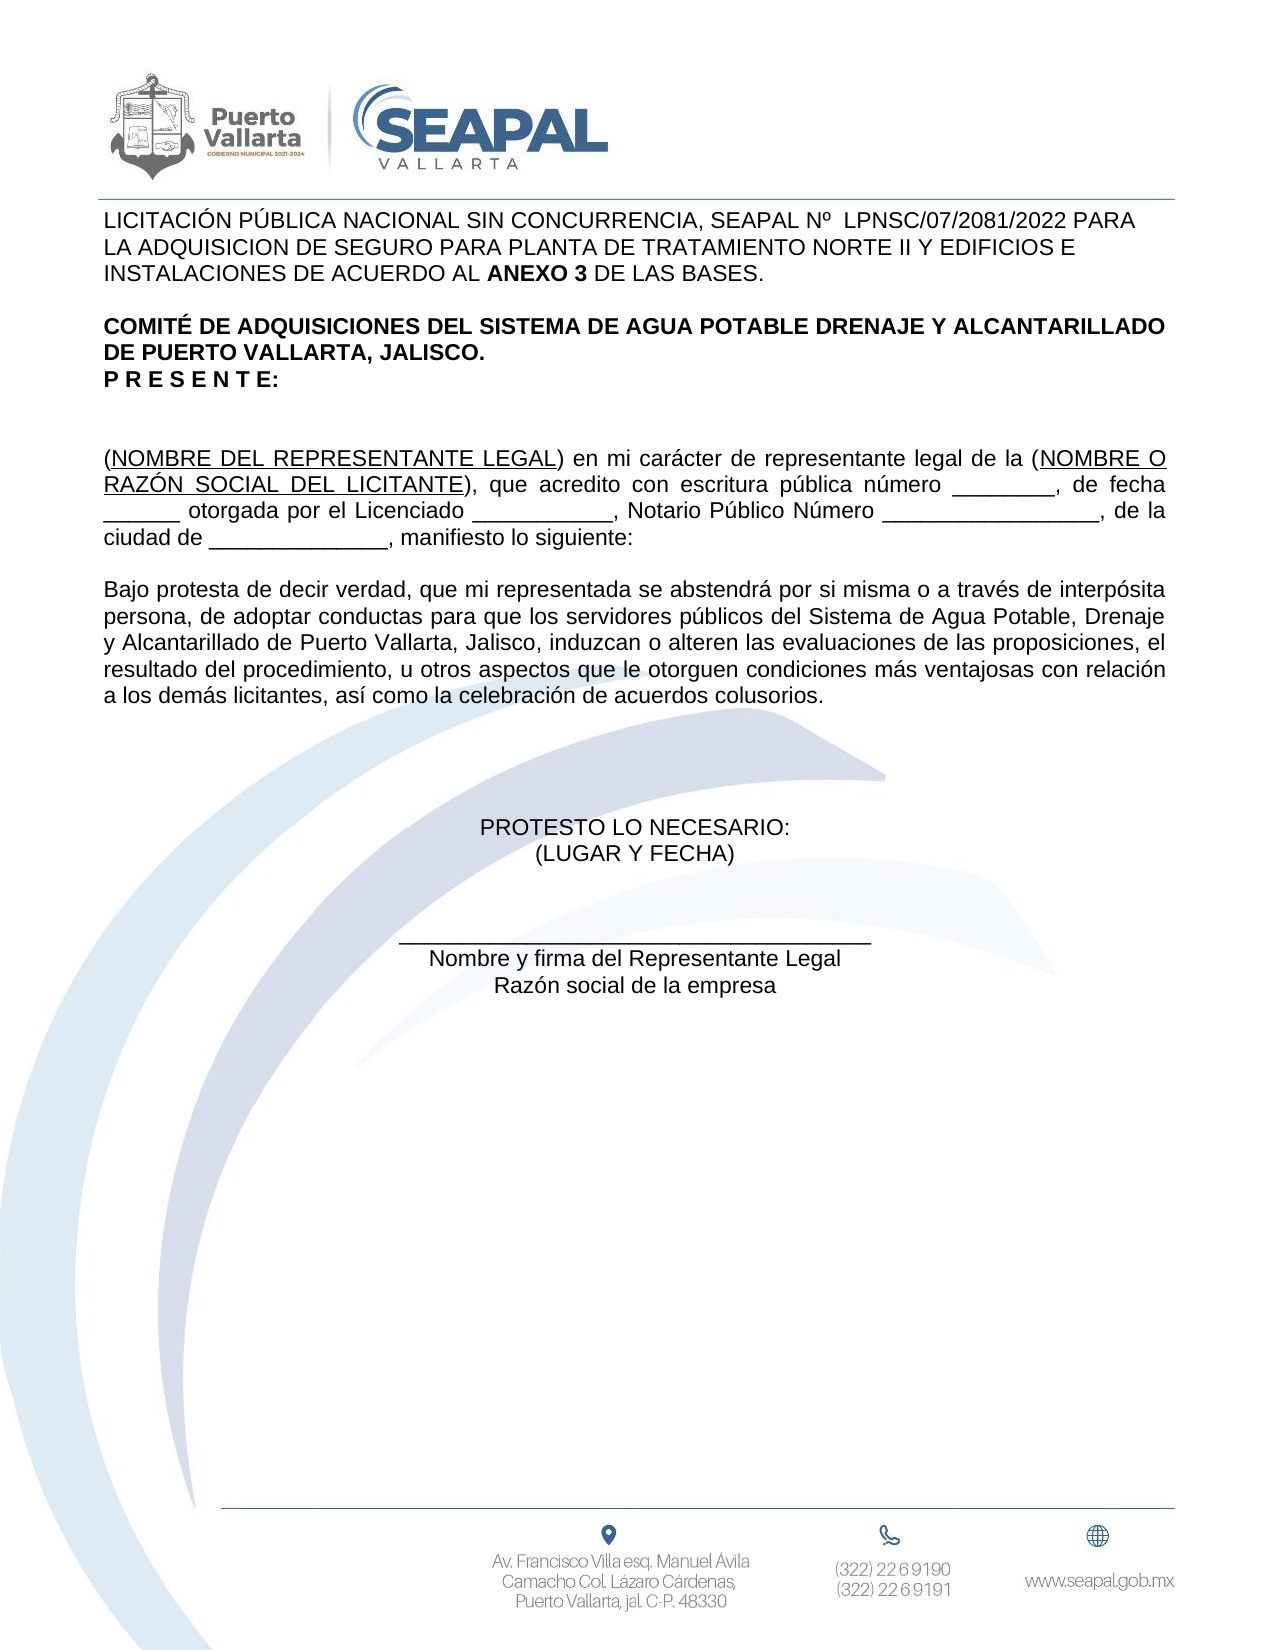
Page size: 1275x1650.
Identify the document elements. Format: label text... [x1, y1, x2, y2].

text LICITACIÓN PÚBLICA NACIONAL SIN CONCURRENCIA, SEAPAL Nº LPNSC/07/2081/2022 PARA LA ADQUISICION DE SEGURO PARA PLANTA DE TRATAMIENTO NORTE II Y EDIFICIOS E INSTALACIONES DE ACUERDO AL ANEXO 3 DE LAS BASES. [103, 207, 1166, 287]
text COMITÉ DE ADQUISICIONES DEL SISTEMA DE AGUA POTABLE DRENAJE Y ALCANTARILLADO DE PUERTO VALLARTA, JALISCO. [103, 313, 1166, 366]
text (NOMBRE DEL REPRESENTANTE LEGAL) en mi carácter de representante legal de la (NOMBRE O RAZÓN SOCIAL DEL LICITANTE), que acredito con escritura pública número ________, de fecha ______ otorgada por el Licenciado ___________, Notario Público Número _________________, de la ciudad de ______________, manifiesto lo siguiente: [103, 445, 1166, 550]
text Bajo protesta de decir verdad, que mi representada se abstendrá por si misma o a través de interpósita persona, de adoptar conductas para que los servidores públicos del Sistema de Agua Potable, Drenaje y Alcantarillado de Puerto Vallarta, Jalisco, induzcan o alteren las evaluaciones de las proposiciones, el resultado del procedimiento, u otros aspectos que le otorguen condiciones más ventajosas con relación a los demás licitantes, así como la celebración de acuerdos colusorios. [103, 576, 1166, 708]
text PROTESTO LO NECESARIO: [103, 814, 1166, 840]
text (LUGAR Y FECHA) [103, 840, 1166, 866]
text Nombre y firma del Representante Legal [103, 945, 1166, 972]
text P R E S E N T E: [103, 366, 1166, 392]
text _____________________________________ [103, 919, 1166, 945]
text Razón social de la empresa [103, 972, 1166, 998]
picture [0, 0, 1275, 1650]
